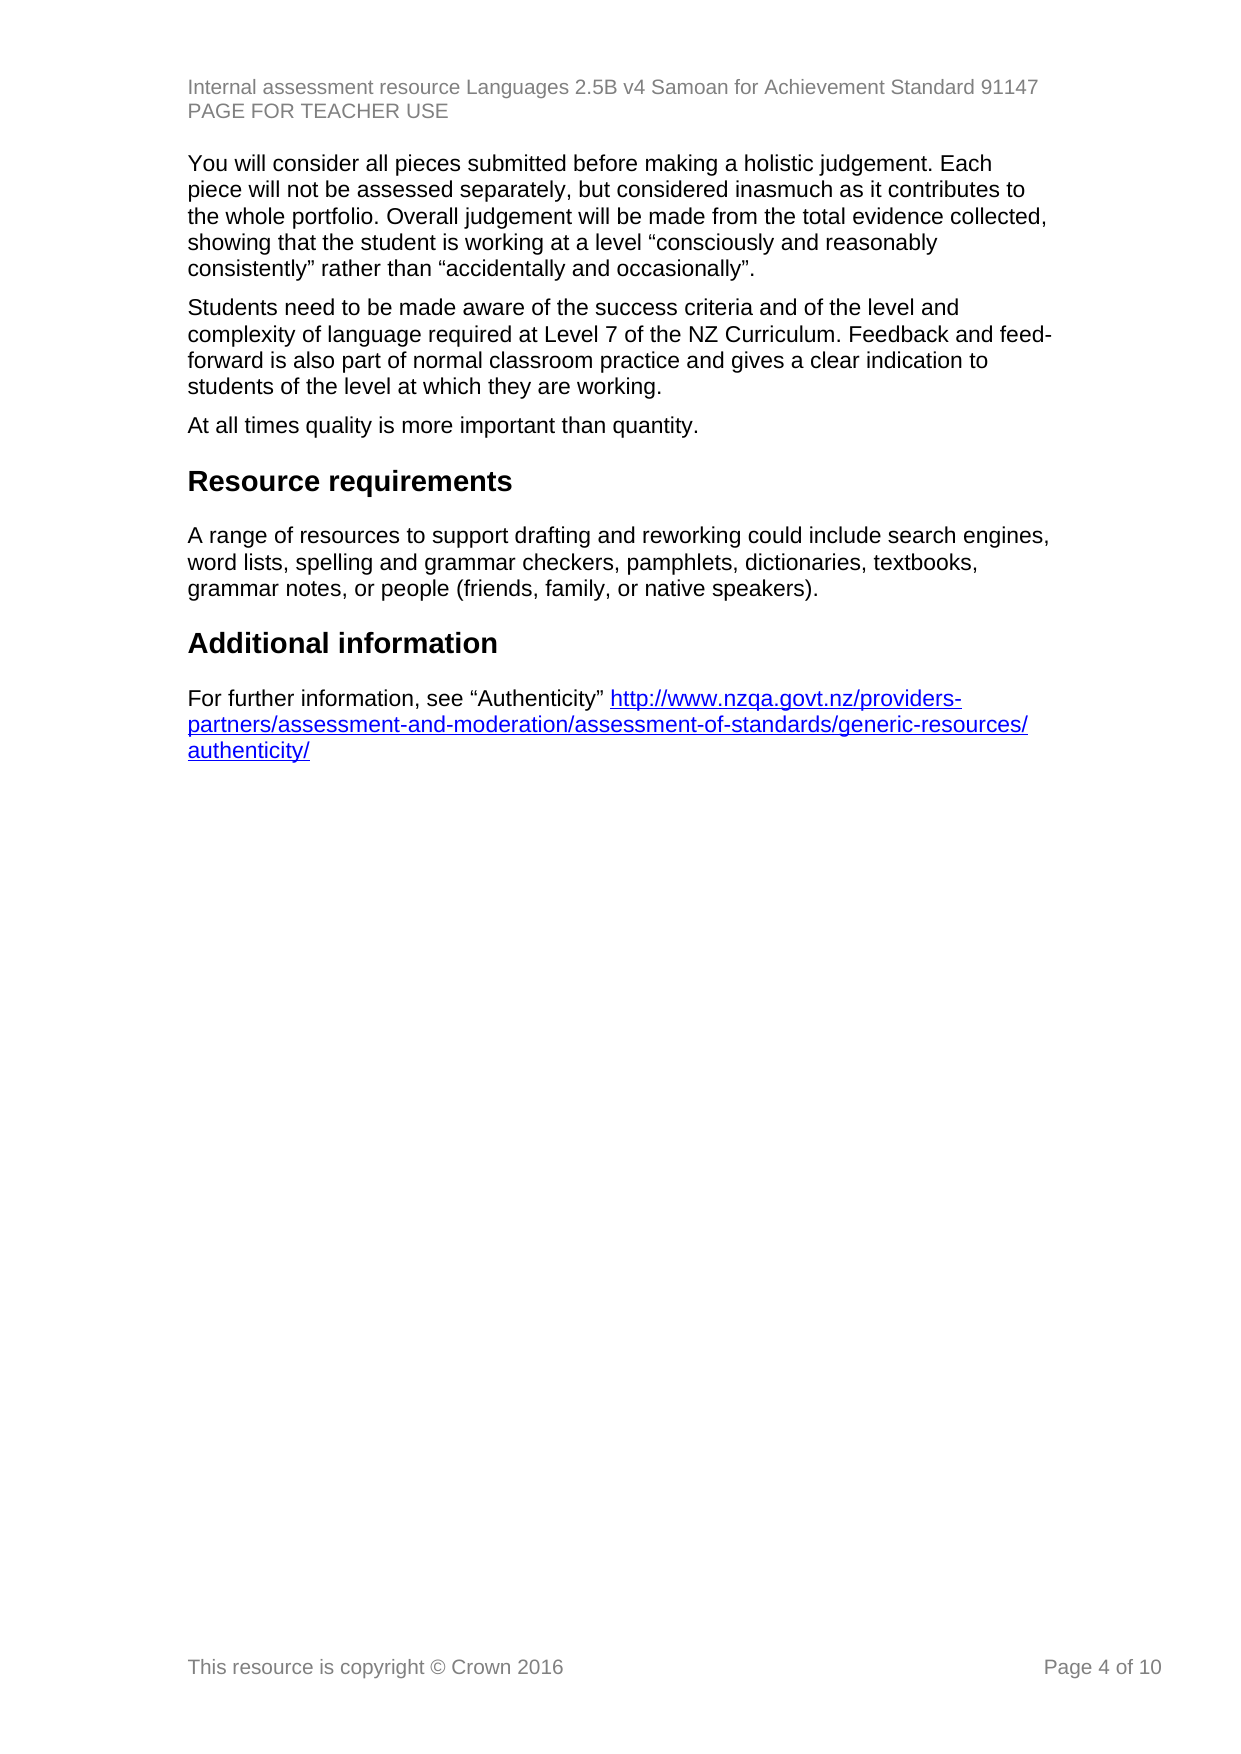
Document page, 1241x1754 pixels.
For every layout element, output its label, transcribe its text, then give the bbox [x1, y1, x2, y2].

text You will consider all pieces submitted before making a holistic judgement. Each piece will not be assessed separately, but considered inasmuch as it contributes to the whole portfolio. Overall judgement will be made from the total evidence collected, showing that the student is working at a level “consciously and reasonably consistently” rather than “accidentally and occasionally”. [187, 150, 1053, 282]
subtitle Additional information [187, 626, 1056, 660]
subtitle Resource requirements [187, 463, 1206, 497]
text A range of resources to support drafting and reworking could include search engines, word lists, spelling and grammar checkers, pamphlets, dictionaries, textbooks, grammar notes, or people (friends, family, or native speakers). [187, 522, 1053, 601]
text At all times quality is more important than quantity. [187, 412, 1053, 438]
text For further information, see “Authenticity” http://www.nzqa.govt.nz/providers-partners/assessment-and-moderation/assessment-of-standards/generic-resources/authenticity/ [187, 685, 1053, 764]
text Students need to be made aware of the success criteria and of the level and complexity of language required at Level 7 of the NZ Curriculum. Feedback and feed-forward is also part of normal classroom practice and gives a clear indication to students of the level at which they are working. [187, 294, 1053, 400]
